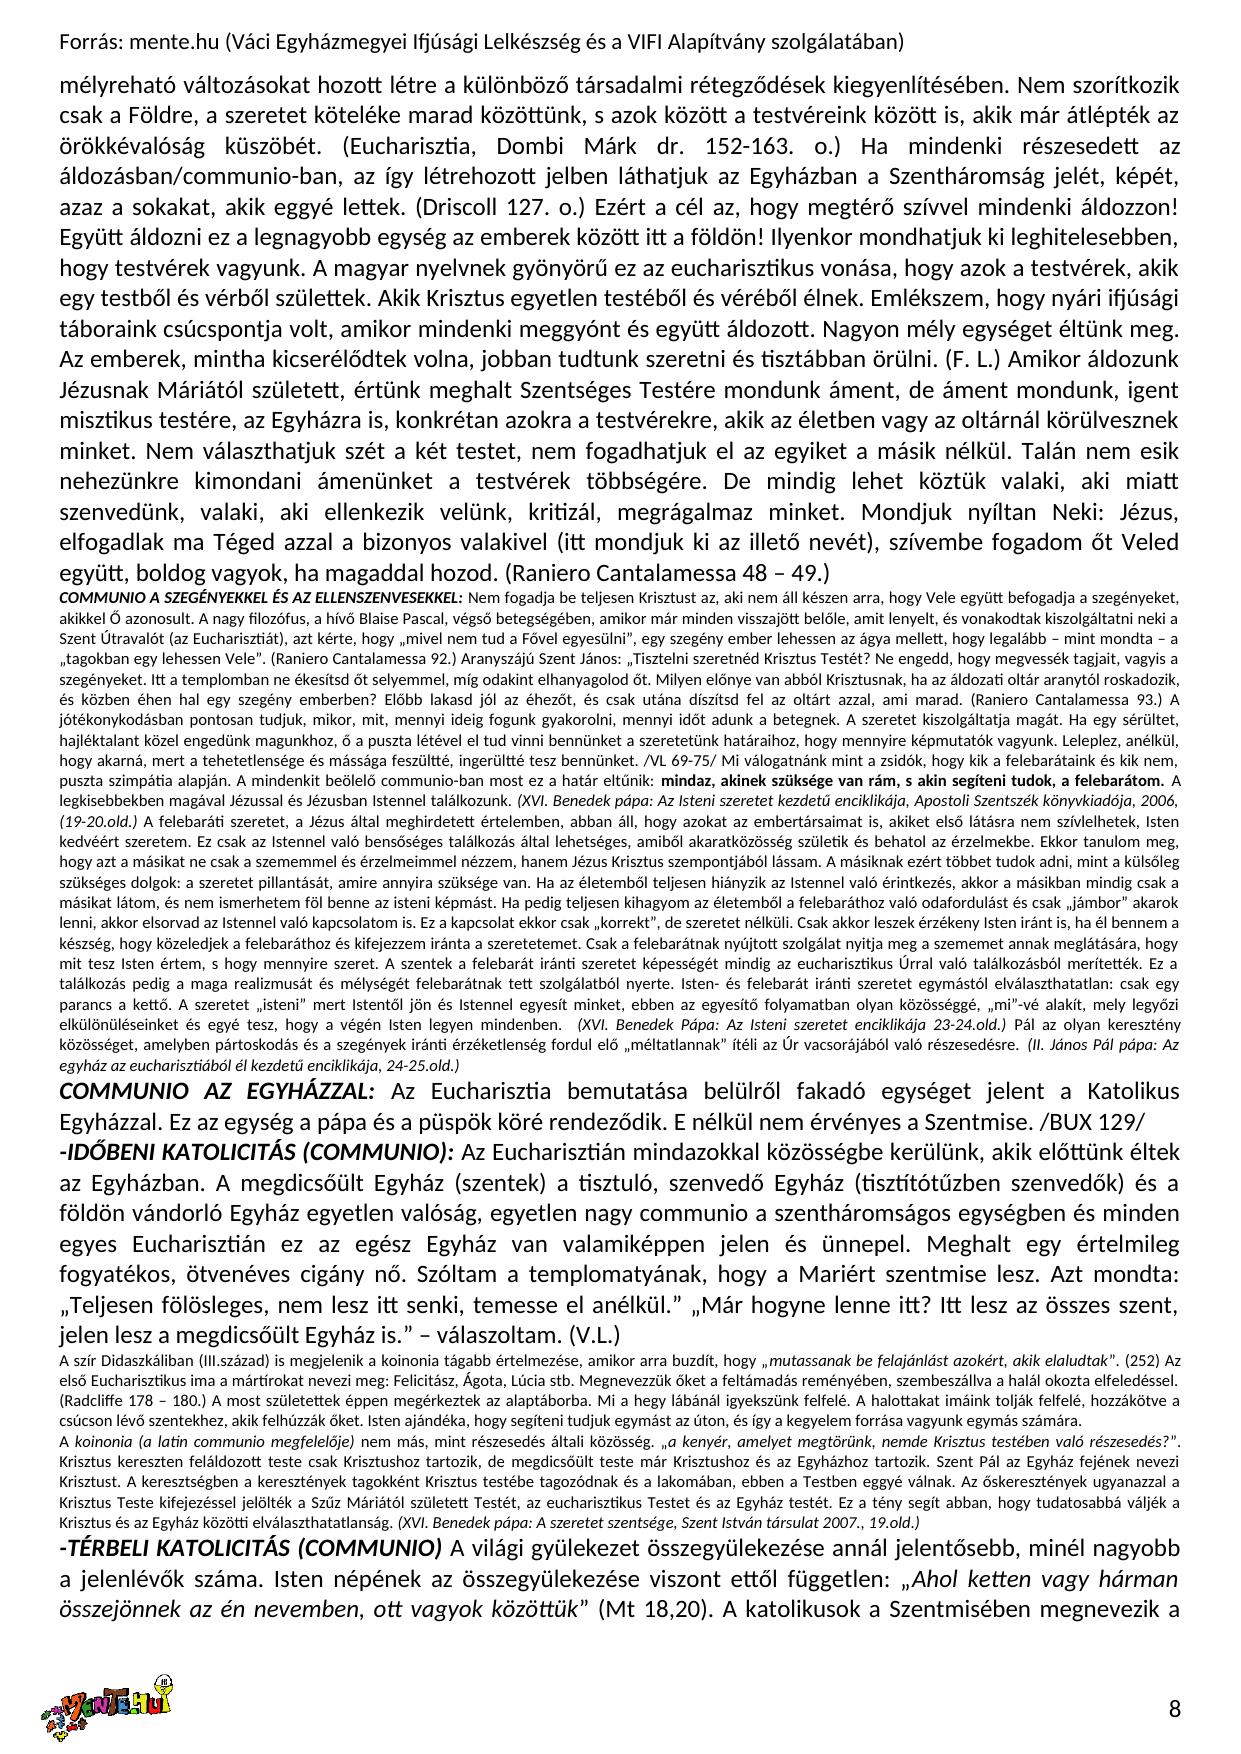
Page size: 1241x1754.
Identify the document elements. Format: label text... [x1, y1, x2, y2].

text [59, 69, 1181, 588]
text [59, 1533, 1181, 1624]
text -IDŐBENI KATOLICITÁS (COMMUNIO): Az Eucharisztián mindazokkal közösségbe kerülünk, akik előttünk éltek az Egyházban. A megdicsőült Egyház (szentek) a tisztuló, szenvedő Egyház (tisztítótűzben szenvedők) és a földön vándorló Egyház egyetlen valóság, egyetlen nagy communio a szentháromságos egységben és minden egyes Eucharisztián ez az egész Egyház van valamiképpen jelen és ünnepel. Meghalt egy értelmileg fogyatékos, ötvenéves cigány nő. Szóltam a templomatyának, hogy a Mariért szentmise lesz. Azt mondta: „Teljesen fölösleges, nem lesz itt senki, temesse el anélkül.” „Már hogyne lenne itt? Itt lesz az összes szent, jelen lesz a megdicsőült Egyház is.” – válaszoltam. (V.L.) [59, 1136, 1181, 1350]
text A koinonia (a latin communio megfelelője) nem más, mint részesedés általi közösség. „a kenyér, amelyet megtörünk, nemde Krisztus testében való részesedés?”. Krisztus kereszten feláldozott teste csak Krisztushoz tartozik, de megdicsőült teste már Krisztushoz és az Egyházhoz tartozik. Szent Pál az Egyház fejének nevezi Krisztust. A keresztségben a keresztények tagokként Krisztus testébe tagozódnak és a lakomában, ebben a Testben eggyé válnak. Az őskeresztények ugyanazzal a Krisztus Teste kifejezéssel jelölték a Szűz Máriától született Testét, az eucharisztikus Testet és az Egyház testét. Ez a tény segít abban, hogy tudatosabbá váljék a Krisztus és az Egyház közötti elválaszthatatlanság. (XVI. Benedek pápa: A szeretet szentsége, Szent István társulat 2007., 19.old.) [59, 1431, 1181, 1533]
picture [39, 1665, 178, 1744]
text COMMUNIO A SZEGÉNYEKKEL ÉS AZ ELLENSZENVESEKKEL: Nem fogadja be teljesen Krisztust az, aki nem áll készen arra, hogy Vele együtt befogadja a szegényeket, akikkel Ő azonosult. A nagy filozófus, a hívő Blaise Pascal, végső betegségében, amikor már minden visszajött belőle, amit lenyelt, és vonakodtak kiszolgáltatni neki a Szent Útravalót (az Eucharisztiát), azt kérte, hogy „mivel nem tud a Fővel egyesülni”, egy szegény ember lehessen az ágya mellett, hogy legalább – mint mondta – a „tagokban egy lehessen Vele”. (Raniero Cantalamessa 92.) Aranyszájú Szent János: „Tisztelni szeretnéd Krisztus Testét? Ne engedd, hogy megvessék tagjait, vagyis a szegényeket. Itt a templomban ne ékesítsd őt selyemmel, míg odakint elhanyagolod őt. Milyen előnye van abból Krisztusnak, ha az áldozati oltár aranytól roskadozik, és közben éhen hal egy szegény emberben? Előbb lakasd jól az éhezőt, és csak utána díszítsd fel az oltárt azzal, ami marad. (Raniero Cantalamessa 93.) A jótékonykodásban pontosan tudjuk, mikor, mit, mennyi ideig fogunk gyakorolni, mennyi időt adunk a betegnek. A szeretet kiszolgáltatja magát. Ha egy sérültet, hajléktalant közel engedünk magunkhoz, ő a puszta létével el tud vinni bennünket a szeretetünk határaihoz, hogy mennyire képmutatók vagyunk. Leleplez, anélkül, hogy akarná, mert a tehetetlensége és mássága feszültté, ingerültté tesz bennünket. /VL 69-75/ Mi válogatnánk mint a zsidók, hogy kik a felebarátaink és kik nem, puszta szimpátia alapján. A mindenkit beölelő communio-ban most ez a határ eltűnik: mindaz, akinek szüksége van rám, s akin segíteni tudok, a felebarátom. A legkisebbekben magával Jézussal és Jézusban Istennel találkozunk. (XVI. Benedek pápa: Az Isteni szeretet kezdetű enciklikája, Apostoli Szentszék könyvkiadója, 2006, (19-20.old.) A felebaráti szeretet, a Jézus által meghirdetett értelemben, abban áll, hogy azokat az embertársaimat is, akiket első látásra nem szívlelhetek, Isten kedvéért szeretem. Ez csak az Istennel való bensőséges találkozás által lehetséges, amiből akaratközösség születik és behatol az érzelmekbe. Ekkor tanulom meg, hogy azt a másikat ne csak a szememmel és érzelmeimmel nézzem, hanem Jézus Krisztus szempontjából lássam. A másiknak ezért többet tudok adni, mint a külsőleg szükséges dolgok: a szeretet pillantását, amire annyira szüksége van. Ha az életemből teljesen hiányzik az Istennel való érintkezés, akkor a másikban mindig csak a másikat látom, és nem ismerhetem föl benne az isteni képmást. Ha pedig teljesen kihagyom az életemből a felebaráthoz való odafordulást és csak „jámbor” akarok lenni, akkor elsorvad az Istennel való kapcsolatom is. Ez a kapcsolat ekkor csak „korrekt”, de szeretet nélküli. Csak akkor leszek érzékeny Isten iránt is, ha él bennem a készség, hogy közeledjek a felebaráthoz és kifejezzem iránta a szeretetemet. Csak a felebarátnak nyújtott szolgálat nyitja meg a szememet annak meglátására, hogy mit tesz Isten értem, s hogy mennyire szeret. A szentek a felebarát iránti szeretet képességét mindig az eucharisztikus Úrral való találkozásból merítették. Ez a találkozás pedig a maga realizmusát és mélységét felebarátnak tett szolgálatból nyerte. Isten- és felebarát iránti szeretet egymástól elválaszthatatlan: csak egy parancs a kettő. A szeretet „isteni” mert Istentől jön és Istennel egyesít minket, ebben az egyesítő folyamatban olyan közösséggé, „mi”-vé alakít, mely legyőzi elkülönüléseinket és egyé tesz, hogy a végén Isten legyen mindenben. (XVI. Benedek Pápa: Az Isteni szeretet enciklikája 23-24.old.) Pál az olyan keresztény közösséget, amelyben pártoskodás és a szegények iránti érzéketlenség fordul elő „méltatlannak” ítéli az Úr vacsorájából való részesedésre. (II. János Pál pápa: Az egyház az eucharisztiából él kezdetű enciklikája, 24-25.old.) [59, 588, 1181, 1075]
text COMMUNIO AZ EGYHÁZZAL: Az Eucharisztia bemutatása belülről fakadó egységet jelent a Katolikus Egyházzal. Ez az egység a pápa és a püspök köré rendeződik. E nélkül nem érvényes a Szentmise. /BUX 129/ [59, 1075, 1181, 1136]
text A szír Didaszkáliban (III.század) is megjelenik a koinonia tágabb értelmezése, amikor arra buzdít, hogy „mutassanak be felajánlást azokért, akik elaludtak”. (252) Az első Eucharisztikus ima a mártírokat nevezi meg: Felicitász, Ágota, Lúcia stb. Megnevezzük őket a feltámadás reményében, szembeszállva a halál okozta elfeledéssel. (Radcliffe 178 – 180.) A most születettek éppen megérkeztek az alaptáborba. Mi a hegy lábánál igyekszünk felfelé. A halottakat imáink tolják felfelé, hozzákötve a csúcson lévő szentekhez, akik felhúzzák őket. Isten ajándéka, hogy segíteni tudjuk egymást az úton, és így a kegyelem forrása vagyunk egymás számára. [59, 1350, 1181, 1431]
